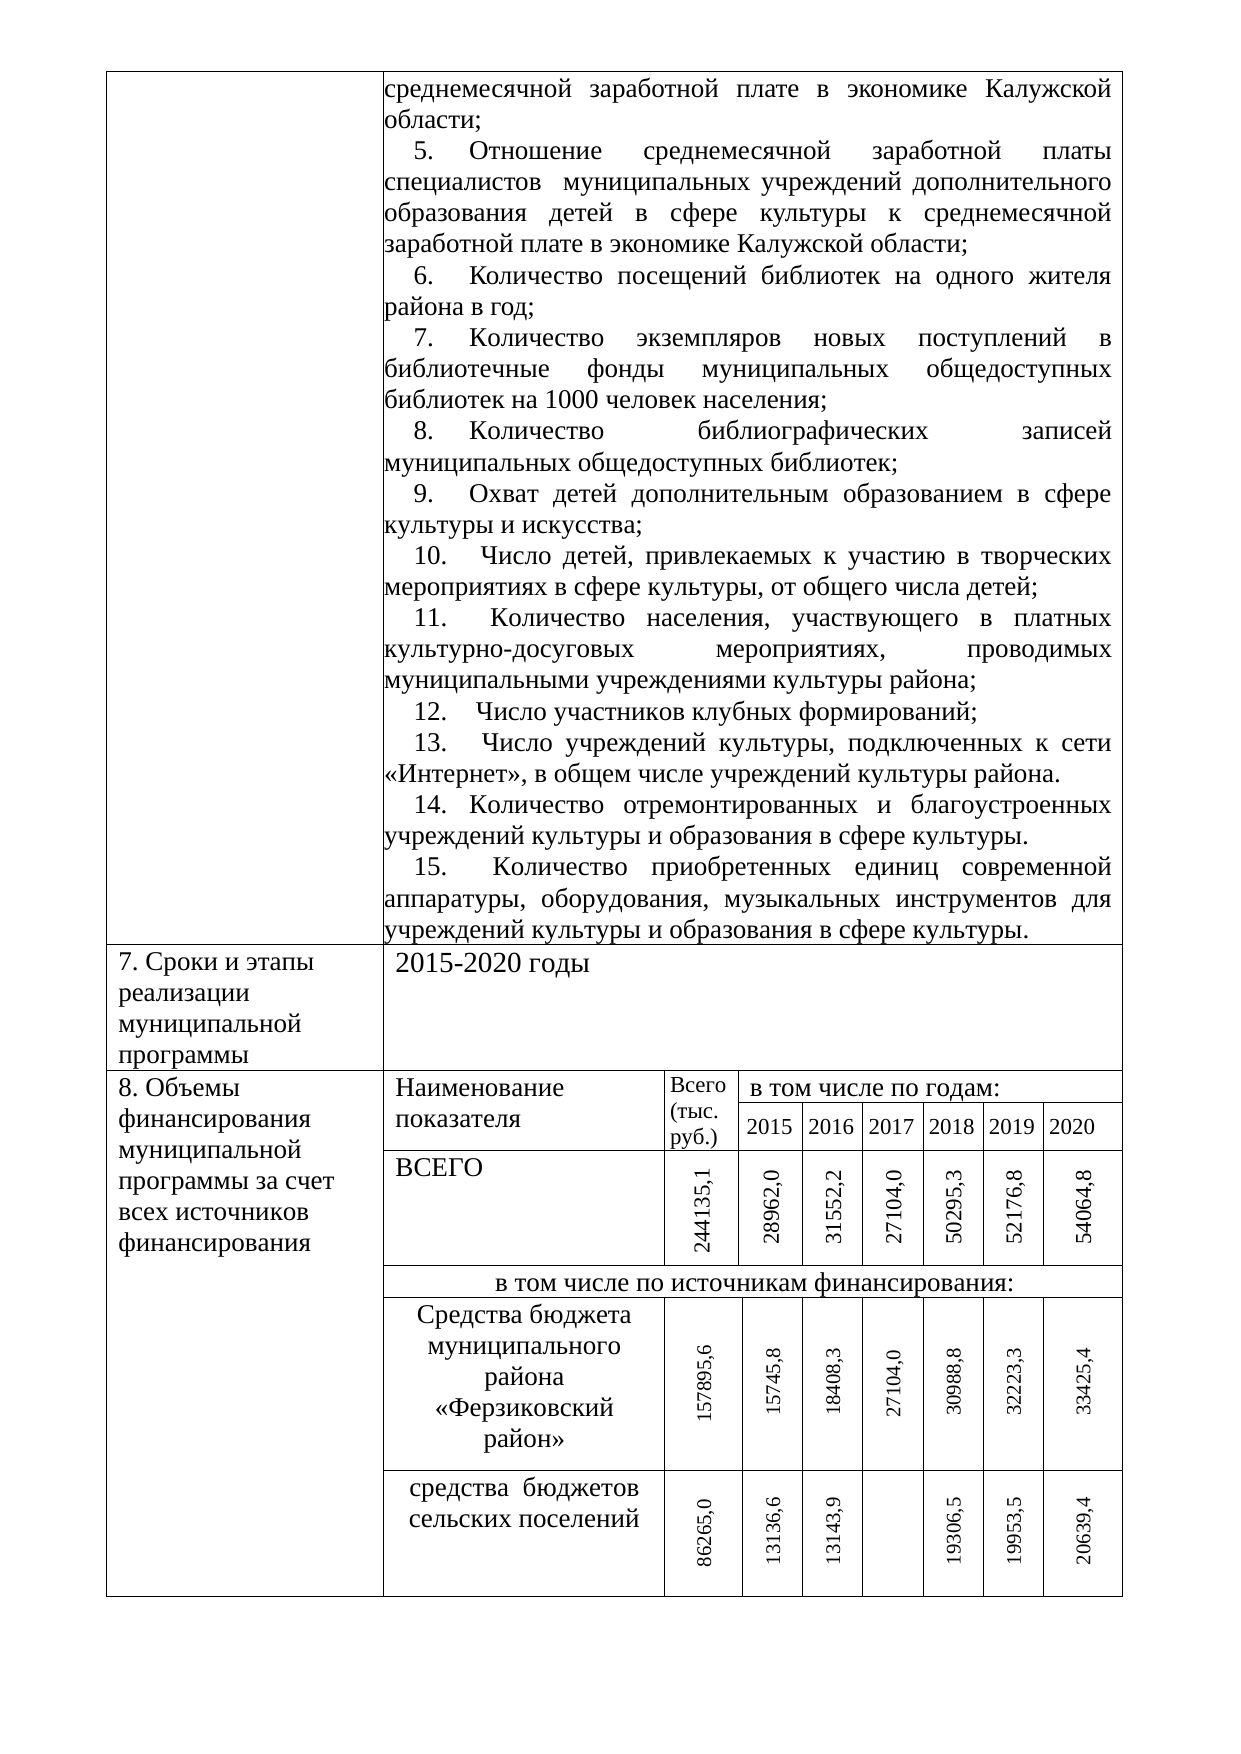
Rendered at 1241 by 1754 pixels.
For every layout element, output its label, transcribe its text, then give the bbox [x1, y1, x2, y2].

table_cell 2015 [739, 1103, 802, 1150]
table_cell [384, 72, 1122, 944]
table_cell 2020 [1044, 1103, 1122, 1150]
table_cell 19306,5 [924, 1471, 983, 1596]
table_cell ВСЕГО [384, 1151, 664, 1265]
table_cell 15745,8 [743, 1298, 802, 1470]
table_cell 32223,3 [984, 1298, 1043, 1470]
table_cell 27104,0 [863, 1151, 923, 1265]
table_cell 50295,3 [924, 1151, 983, 1265]
table_cell 157895,6 [665, 1298, 742, 1470]
table_cell 18408,3 [803, 1298, 862, 1470]
table_cell 7. Сроки и этапы реализации муниципальной программы [107, 945, 383, 1069]
table_cell [863, 1471, 923, 1596]
table_cell 2015-2020 годы [384, 945, 1122, 1069]
table_cell 31552,2 [803, 1151, 862, 1265]
table_cell в том числе по источникам финансирования: [384, 1266, 1122, 1297]
table_cell Наименование показателя [384, 1071, 664, 1150]
table_cell 52176,8 [984, 1151, 1043, 1265]
table_cell средства бюджетов сельских поселений [384, 1471, 664, 1596]
table_cell 20639,4 [1044, 1471, 1122, 1596]
table_cell 86265,0 [665, 1471, 742, 1596]
table_cell в том числе по годам: [739, 1071, 1122, 1102]
table_cell 13143,9 [803, 1471, 862, 1596]
table_cell 2018 [924, 1103, 983, 1150]
table_cell 2017 [863, 1103, 923, 1150]
table_cell 33425,4 [1044, 1298, 1122, 1470]
table_cell Средства бюджета муниципального района «Ферзиковский район» [384, 1298, 664, 1470]
table_cell 28962,0 [739, 1151, 802, 1265]
table_cell 13136,6 [743, 1471, 802, 1596]
table_cell 8. Объемы финансирования муниципальной программы за счет всех источников финансирования [107, 1071, 383, 1596]
table_cell Всего (тыс. руб.) [665, 1071, 738, 1150]
table_cell 27104,0 [863, 1298, 923, 1470]
table_cell 30988,8 [924, 1298, 983, 1470]
table_cell 244135,1 [665, 1151, 738, 1265]
table_cell 54064,8 [1044, 1151, 1122, 1265]
table_cell 2016 [803, 1103, 862, 1150]
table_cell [107, 72, 383, 944]
table_cell 2019 [984, 1103, 1043, 1150]
table_cell 19953,5 [984, 1471, 1043, 1596]
